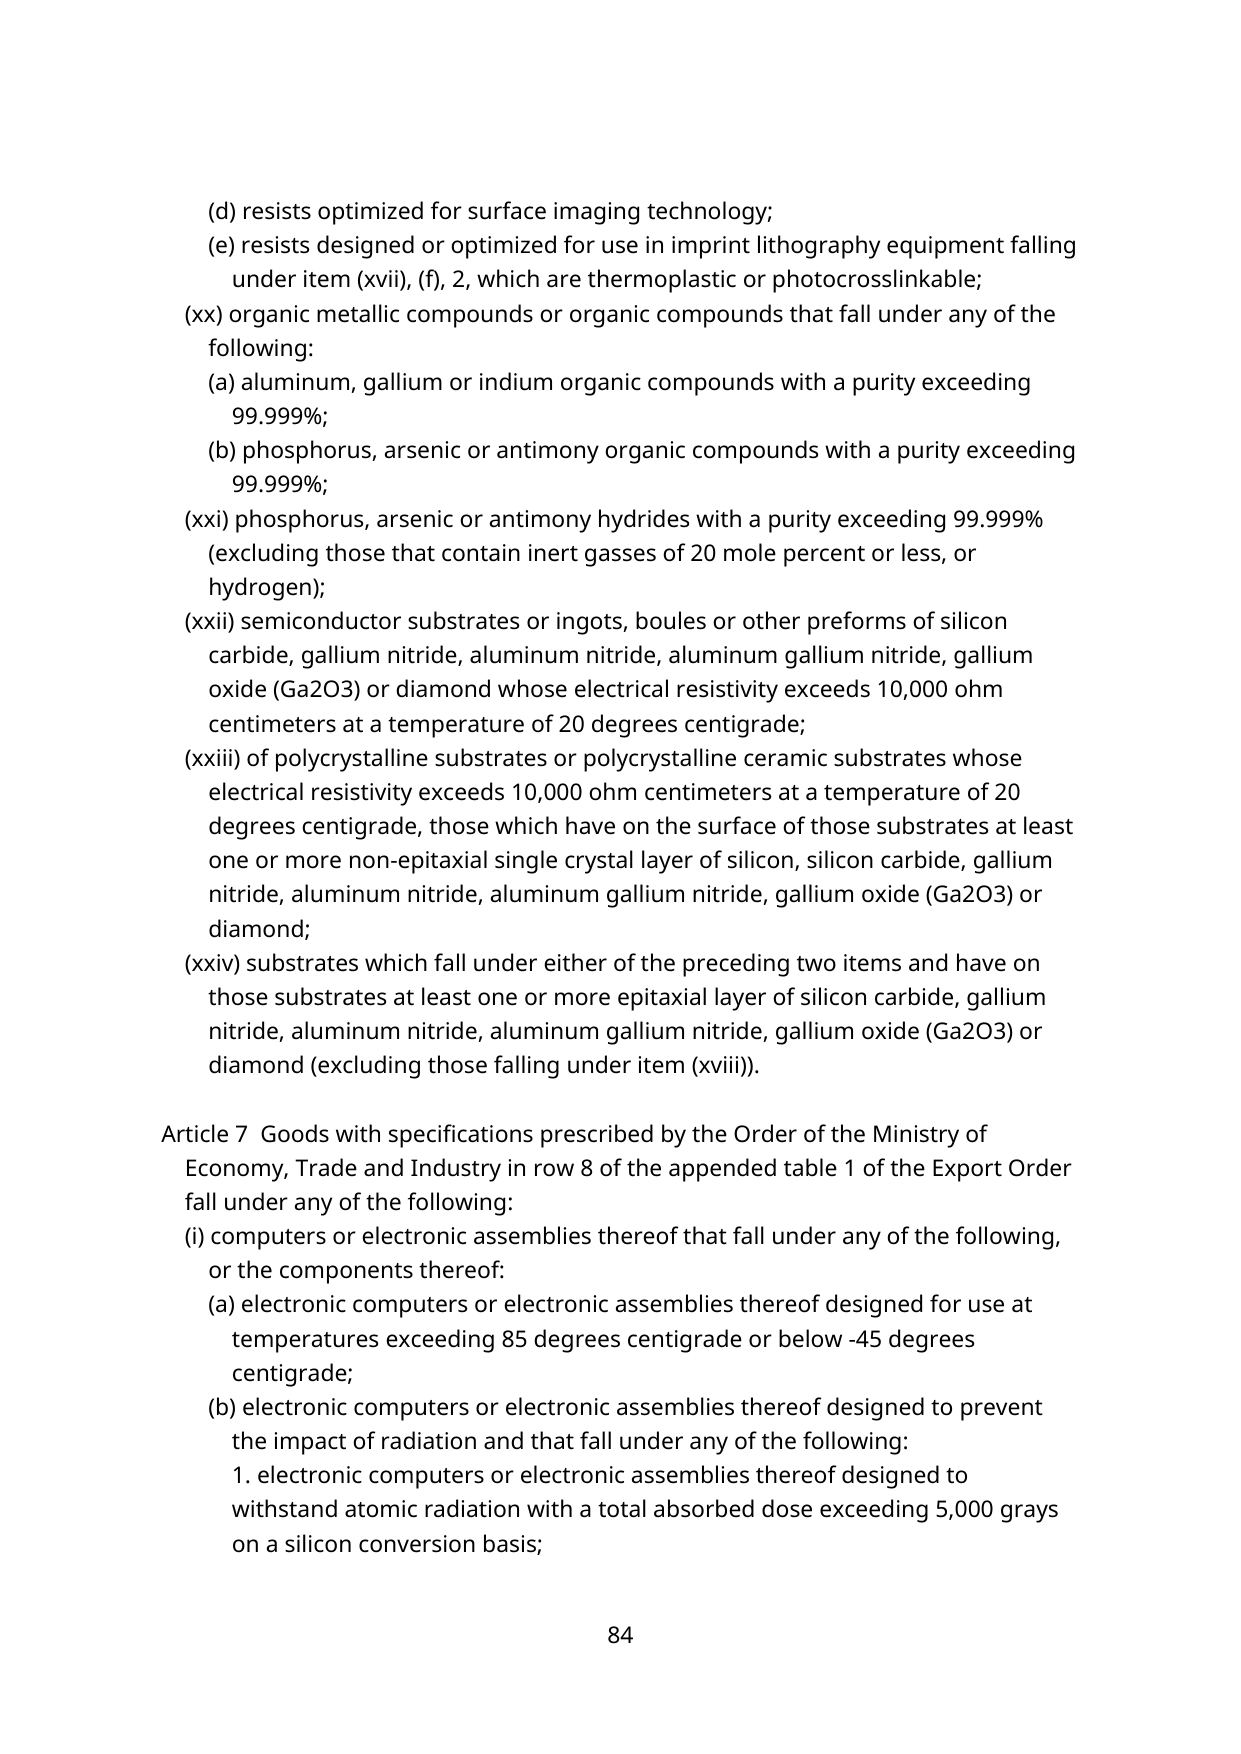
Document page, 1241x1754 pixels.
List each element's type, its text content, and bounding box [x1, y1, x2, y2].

text (xxii) semiconductor substrates or ingots, boules or other preforms of silicon carbide, gallium nitride, aluminum nitride, aluminum gallium nitride, gallium oxide (Ga2O3) or diamond whose electrical resistivity exceeds 10,000 ohm centimeters at a temperature of 20 degrees centigrade; [184, 604, 1079, 740]
text (b) electronic computers or electronic assemblies thereof designed to prevent the impact of radiation and that fall under any of the following: [207, 1389, 1079, 1458]
text (xxiv) substrates which fall under either of the preceding two items and have on those substrates at least one or more epitaxial layer of silicon carbide, gallium nitride, aluminum nitride, aluminum gallium nitride, gallium oxide (Ga2O3) or diamond (excluding those falling under item (xviii)). [184, 945, 1079, 1082]
text (xxi) phosphorus, arsenic or antimony hydrides with a purity exceeding 99.999% (excluding those that contain inert gasses of 20 mole percent or less, or hydrogen); [184, 501, 1079, 604]
text (a) aluminum, gallium or indium organic compounds with a purity exceeding 99.999%; [207, 364, 1079, 433]
text 1. electronic computers or electronic assemblies thereof designed to withstand atomic radiation with a total absorbed dose exceeding 5,000 grays on a silicon conversion basis; [230, 1458, 1079, 1560]
text (a) electronic computers or electronic assemblies thereof designed for use at temperatures exceeding 85 degrees centigrade or below -45 degrees centigrade; [207, 1287, 1079, 1389]
text (xx) organic metallic compounds or organic compounds that fall under any of the following: [184, 296, 1079, 364]
text (b) phosphorus, arsenic or antimony organic compounds with a purity exceeding 99.999%; [207, 433, 1079, 501]
text Article 7 Goods with specifications prescribed by the Order of the Ministry of Economy, Trade and Industry in row 8 of the appended table 1 of the Export Order fall under any of the following: [161, 1116, 1079, 1219]
text (i) computers or electronic assemblies thereof that fall under any of the following, or the components thereof: [184, 1219, 1079, 1287]
text (e) resists designed or optimized for use in imprint lithography equipment falling under item (xvii), (f), 2, which are thermoplastic or photocrosslinkable; [207, 228, 1079, 296]
text (d) resists optimized for surface imaging technology; [207, 194, 1079, 228]
text (xxiii) of polycrystalline substrates or polycrystalline ceramic substrates whose electrical resistivity exceeds 10,000 ohm centimeters at a temperature of 20 degrees centigrade, those which have on the surface of those substrates at least one or more non-epitaxial single crystal layer of silicon, silicon carbide, gallium nitride, aluminum nitride, aluminum gallium nitride, gallium oxide (Ga2O3) or diamond; [184, 740, 1079, 945]
